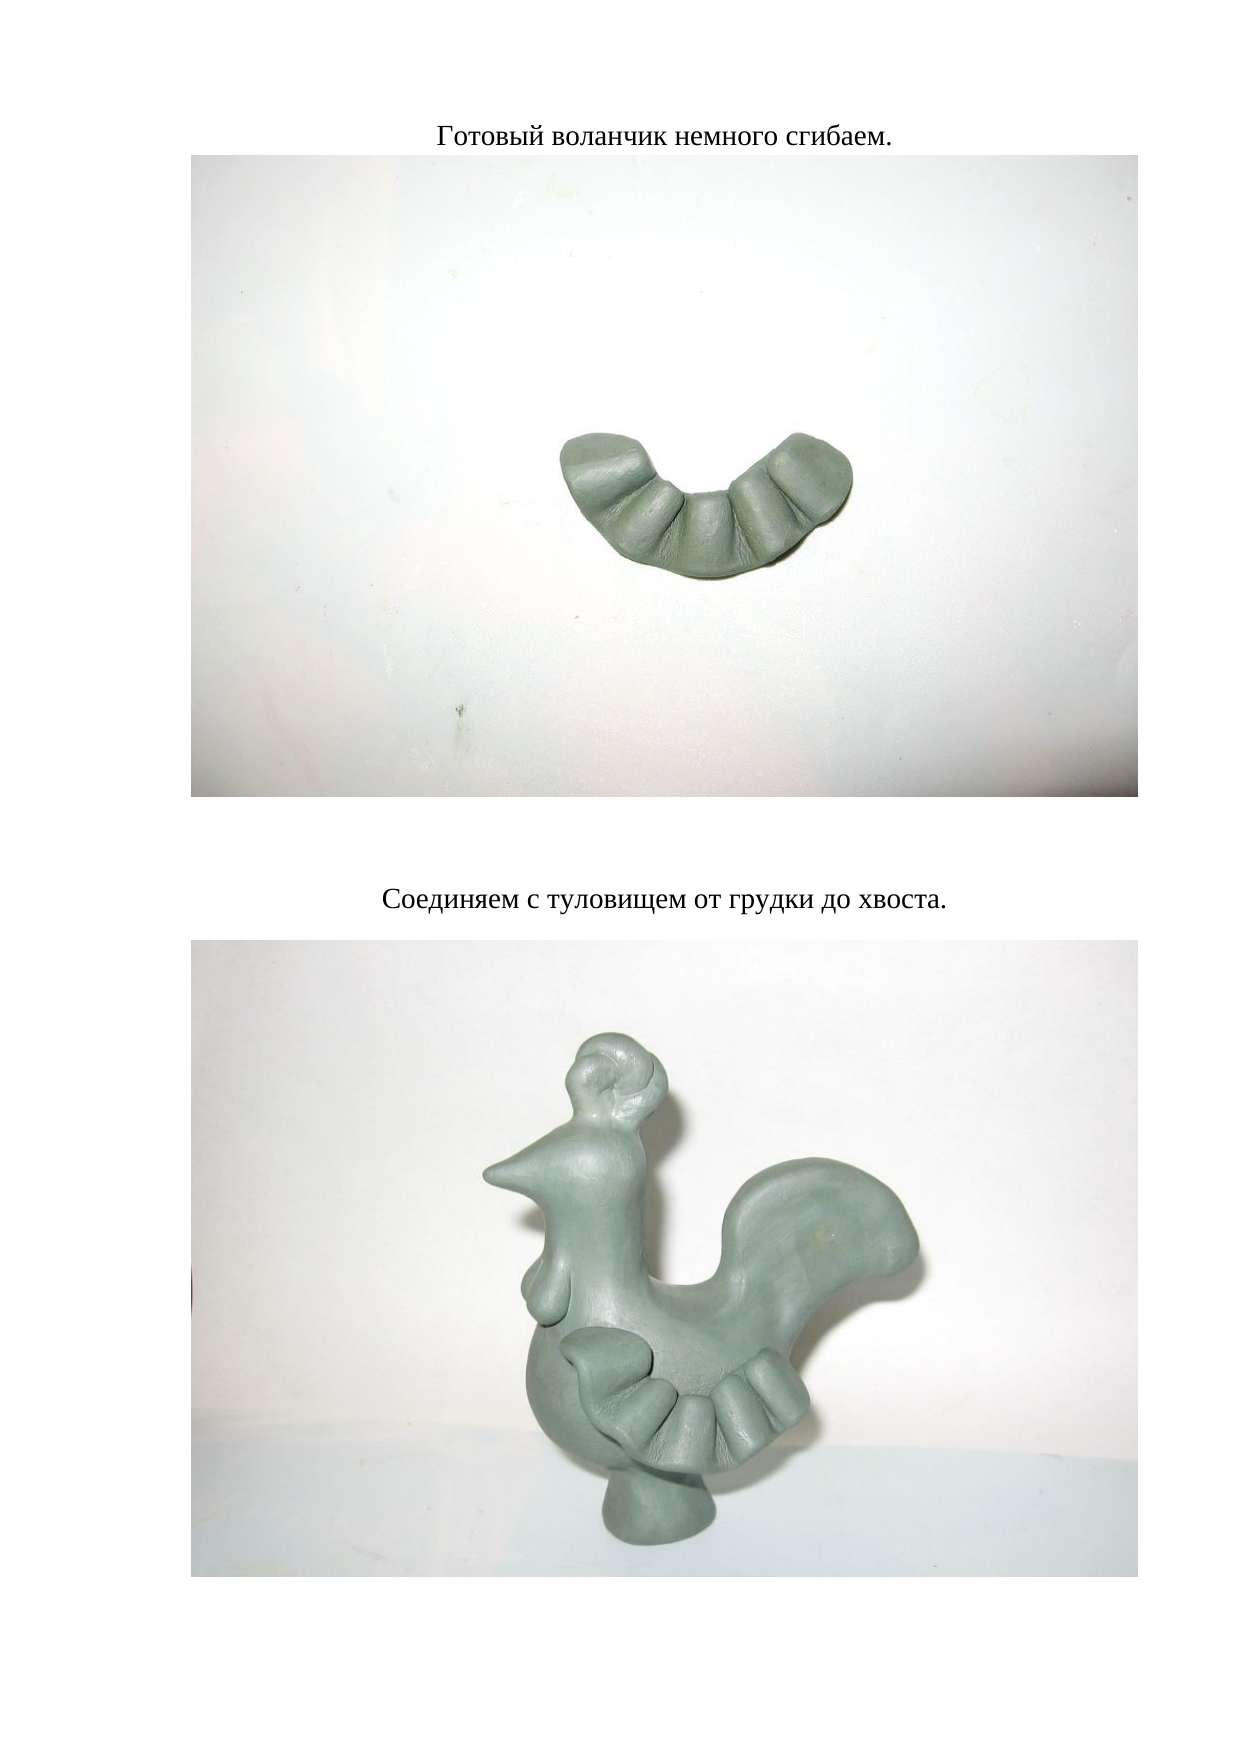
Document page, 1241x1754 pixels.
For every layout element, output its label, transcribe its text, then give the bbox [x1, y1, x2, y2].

text Соединяем с туловищем от грудки до хвоста. [177, 881, 1152, 915]
picture [191, 155, 1138, 797]
picture [191, 940, 1138, 1577]
